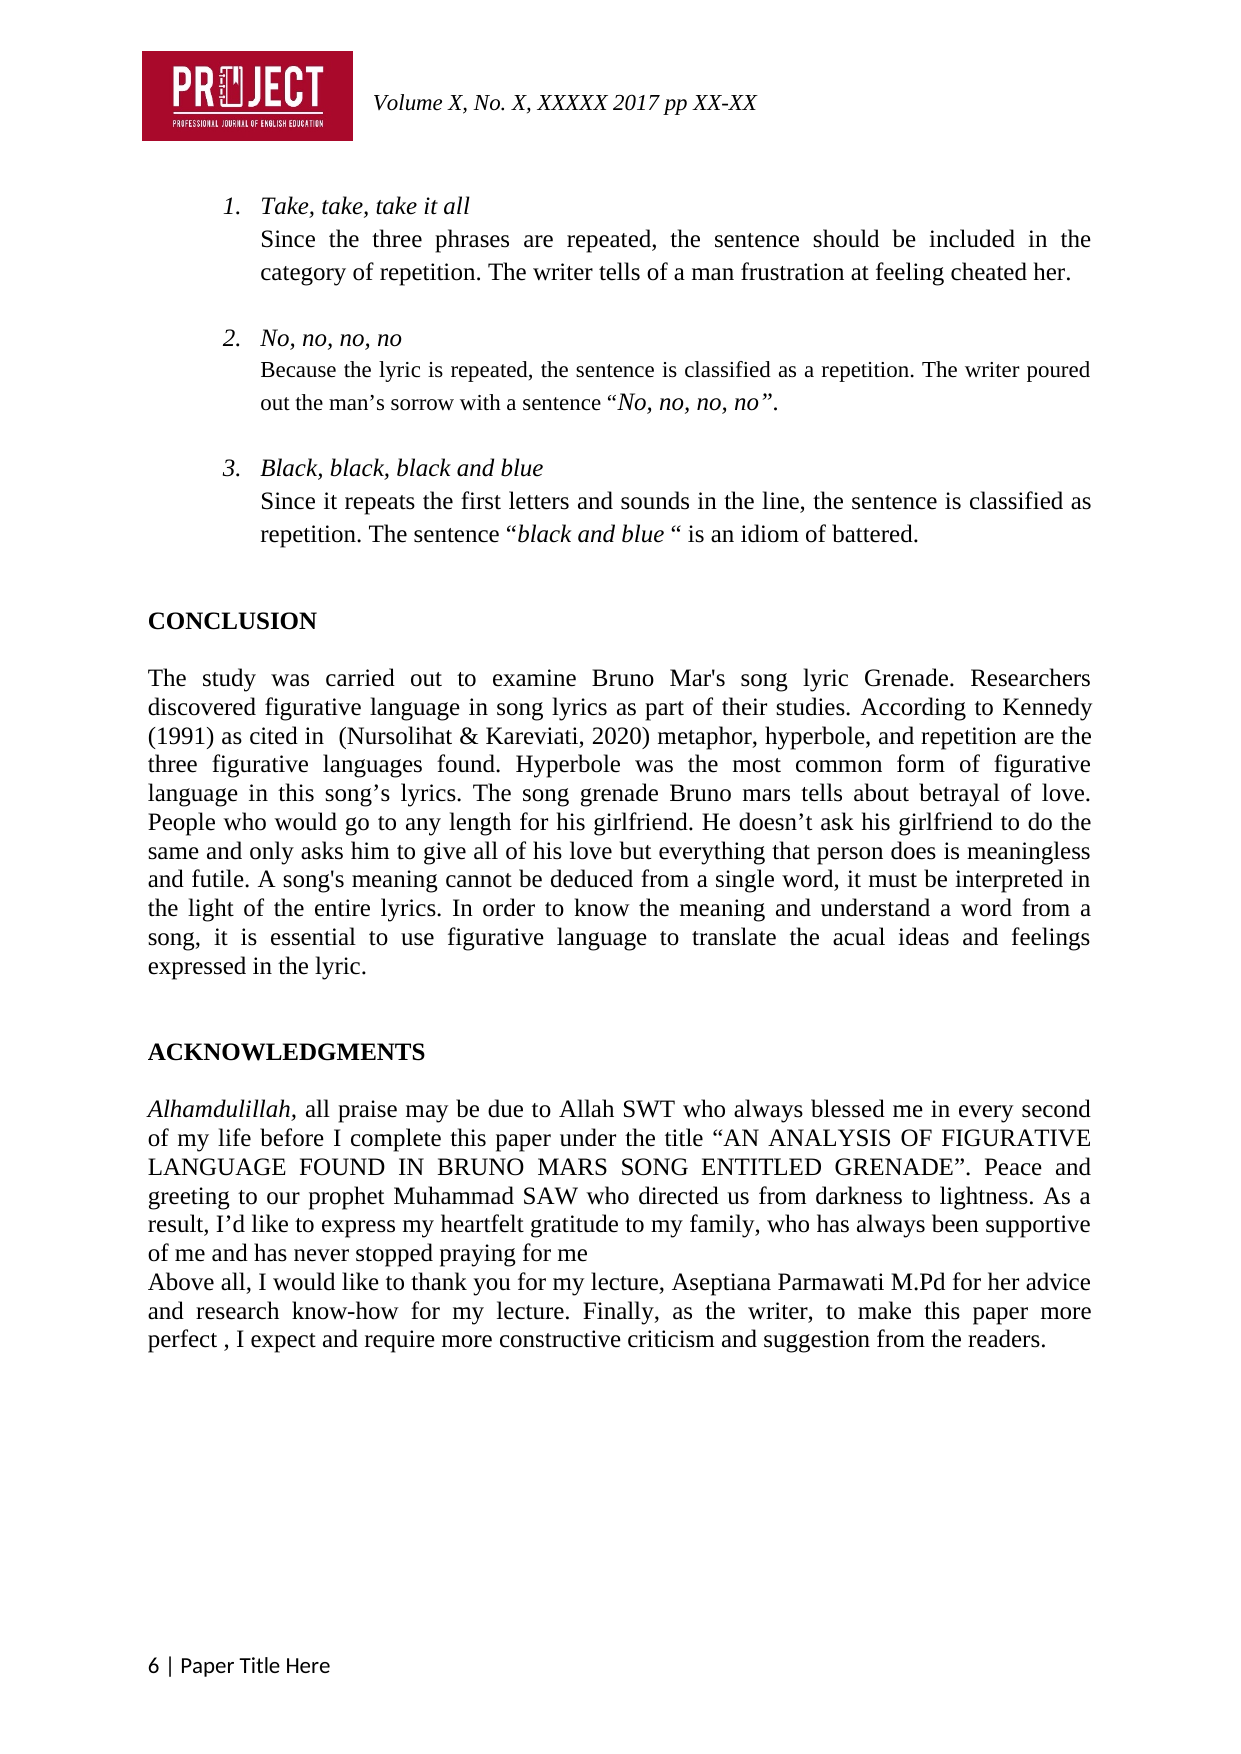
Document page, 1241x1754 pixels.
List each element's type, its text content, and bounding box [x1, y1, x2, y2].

list Take, take, take it all [223, 191, 1092, 220]
list Since the three phrases are repeated, the sentence should be included in the category of repetition. The writer tells of a man frustration at feeling cheated her. [260, 224, 1092, 286]
list Because the lyric is repeated, the sentence is classified as a repetition. The writer poured out the man’s sorrow with a sentence “No, no, no, no”. [260, 356, 1092, 416]
list Since it repeats the first letters and sounds in the line, the sentence is classified as repetition. The sentence “black and blue “ is an idiom of battered. [260, 486, 1092, 548]
list Black, black, black and blue [223, 453, 1092, 482]
picture [142, 51, 353, 141]
text Alhamdulillah, all praise may be due to Allah SWT who always blessed me in every second of my life before I complete this paper under the title “AN ANALYSIS OF FIGURATIVE LANGUAGE FOUND IN BRUNO MARS SONG ENTITLED GRENADE”. Peace and greeting to our prophet Muhammad SAW who directed us from darkness to lightness. As a result, I’d like to express my heartfelt gratitude to my family, who has always been supportive of me and has never stopped praying for me [148, 1094, 1092, 1267]
list No, no, no, no [223, 323, 1092, 352]
list Above all, I would like to thank you for my lecture, Aseptiana Parmawati M.Pd for her advice and research know-how for my lecture. Finally, as the writer, to make this paper more perfect , I expect and require more constructive criticism and suggestion from the readers. [148, 1267, 1092, 1353]
list ACKNOWLEDGMENTS [148, 1037, 1092, 1066]
text CONCLUSION [148, 606, 1092, 634]
text The study was carried out to examine Bruno Mar's song lyric Grenade. Researchers discovered figurative language in song lyrics as part of their studies. According to Kennedy (1991) as cited in (Nursolihat & Kareviati, 2020) metaphor, hyperbole, and repetition are the three figurative languages found. Hyperbole was the most common form of figurative language in this song’s lyrics. The song grenade Bruno mars tells about betrayal of love. People who would go to any length for his girlfriend. He doesn’t ask his girlfriend to do the same and only asks him to give all of his love but everything that person does is meaningless and futile. A song's meaning cannot be deduced from a single word, it must be interpreted in the light of the entire lyrics. In order to know the meaning and understand a word from a song, it is essential to use figurative language to translate the acual ideas and feelings expressed in the lyric. [148, 663, 1092, 979]
